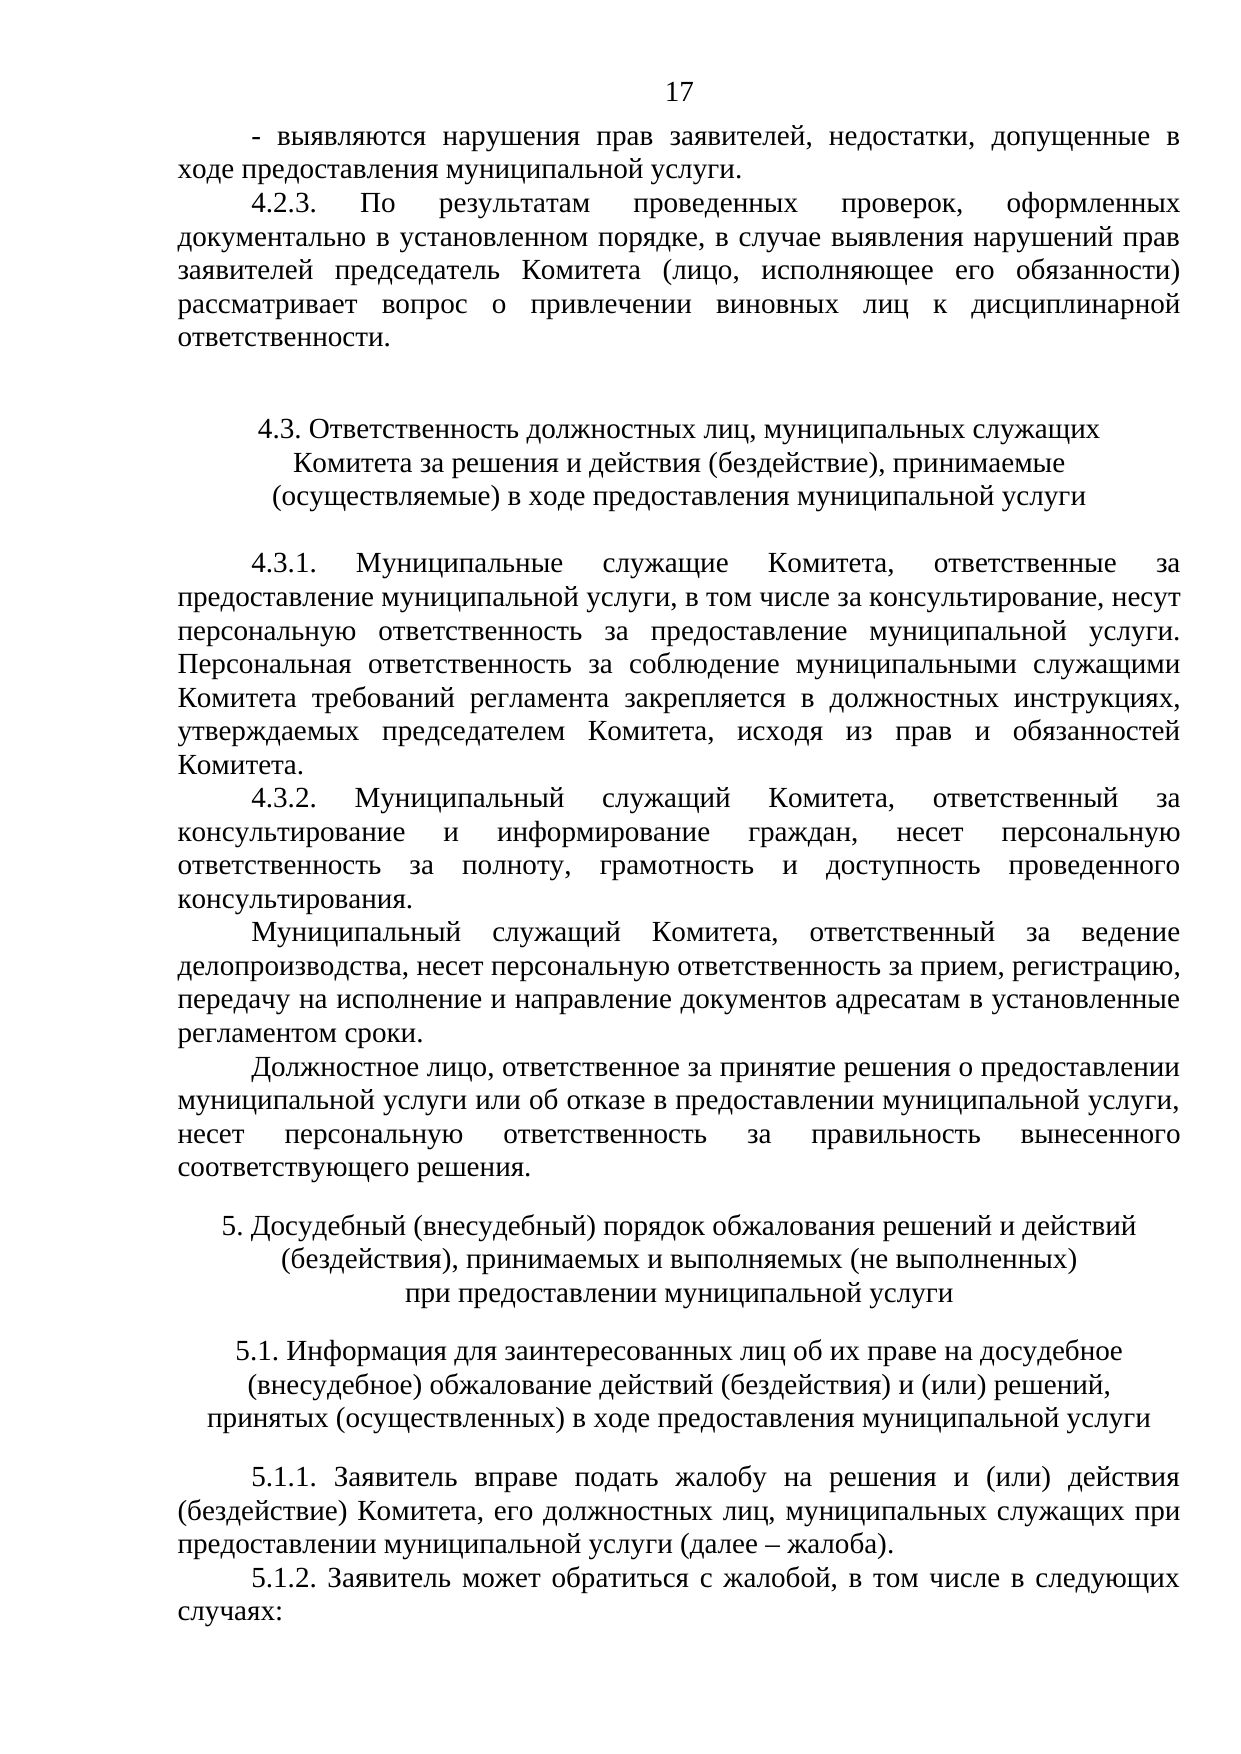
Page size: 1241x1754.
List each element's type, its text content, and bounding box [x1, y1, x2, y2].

text 4.3.2. Муниципальный служащий Комитета, ответственный за консультирование и информирование граждан, несет персональную ответственность за полноту, грамотность и доступность проведенного консультирования. [177, 780, 1181, 914]
text 5.1.1. Заявитель вправе подать жалобу на решения и (или) действия (бездействие) Комитета, его должностных лиц, муниципальных служащих при предоставлении муниципальной услуги (далее – жалоба). [177, 1459, 1181, 1560]
text Должностное лицо, ответственное за принятие решения о предоставлении муниципальной услуги или об отказе в предоставлении муниципальной услуги, несет персональную ответственность за правильность вынесенного соответствующего решения. [177, 1049, 1181, 1183]
text Муниципальный служащий Комитета, ответственный за ведение делопроизводства, несет персональную ответственность за прием, регистрацию, передачу на исполнение и направление документов адресатам в установленные регламентом сроки. [177, 914, 1181, 1049]
text Комитета за решения и действия (бездействие), принимаемые (осуществляемые) в ходе предоставления муниципальной услуги [177, 445, 1181, 512]
text - выявляются нарушения прав заявителей, недостатки, допущенные в ходе предоставления муниципальной услуги. [177, 118, 1181, 185]
text 5.1.2. Заявитель может обратиться с жалобой, в том числе в следующих случаях: [177, 1560, 1181, 1627]
text 5. Досудебный (внесудебный) порядок обжалования решений и действий (бездействия), принимаемых и выполняемых (не выполненных) [177, 1208, 1181, 1275]
text 4.2.3. По результатам проведенных проверок, оформленных документально в установленном порядке, в случае выявления нарушений прав заявителей председатель Комитета (лицо, исполняющее его обязанности) рассматривает вопрос о привлечении виновных лиц к дисциплинарной ответственности. [177, 185, 1181, 353]
text принятых (осуществленных) в ходе предоставления муниципальной услуги [177, 1401, 1181, 1434]
text при предоставлении муниципальной услуги [177, 1275, 1181, 1308]
text 4.3. Ответственность должностных лиц, муниципальных служащих [177, 411, 1181, 445]
text 4.3.1. Муниципальные служащие Комитета, ответственные за предоставление муниципальной услуги, в том числе за консультирование, несут персональную ответственность за предоставление муниципальной услуги. Персональная ответственность за соблюдение муниципальными служащими Комитета требований регламента закрепляется в должностных инструкциях, утверждаемых председателем Комитета, исходя из прав и обязанностей Комитета. [177, 546, 1181, 780]
text 5.1. Информация для заинтересованных лиц об их праве на досудебное (внесудебное) обжалование действий (бездействия) и (или) решений, [177, 1333, 1181, 1401]
